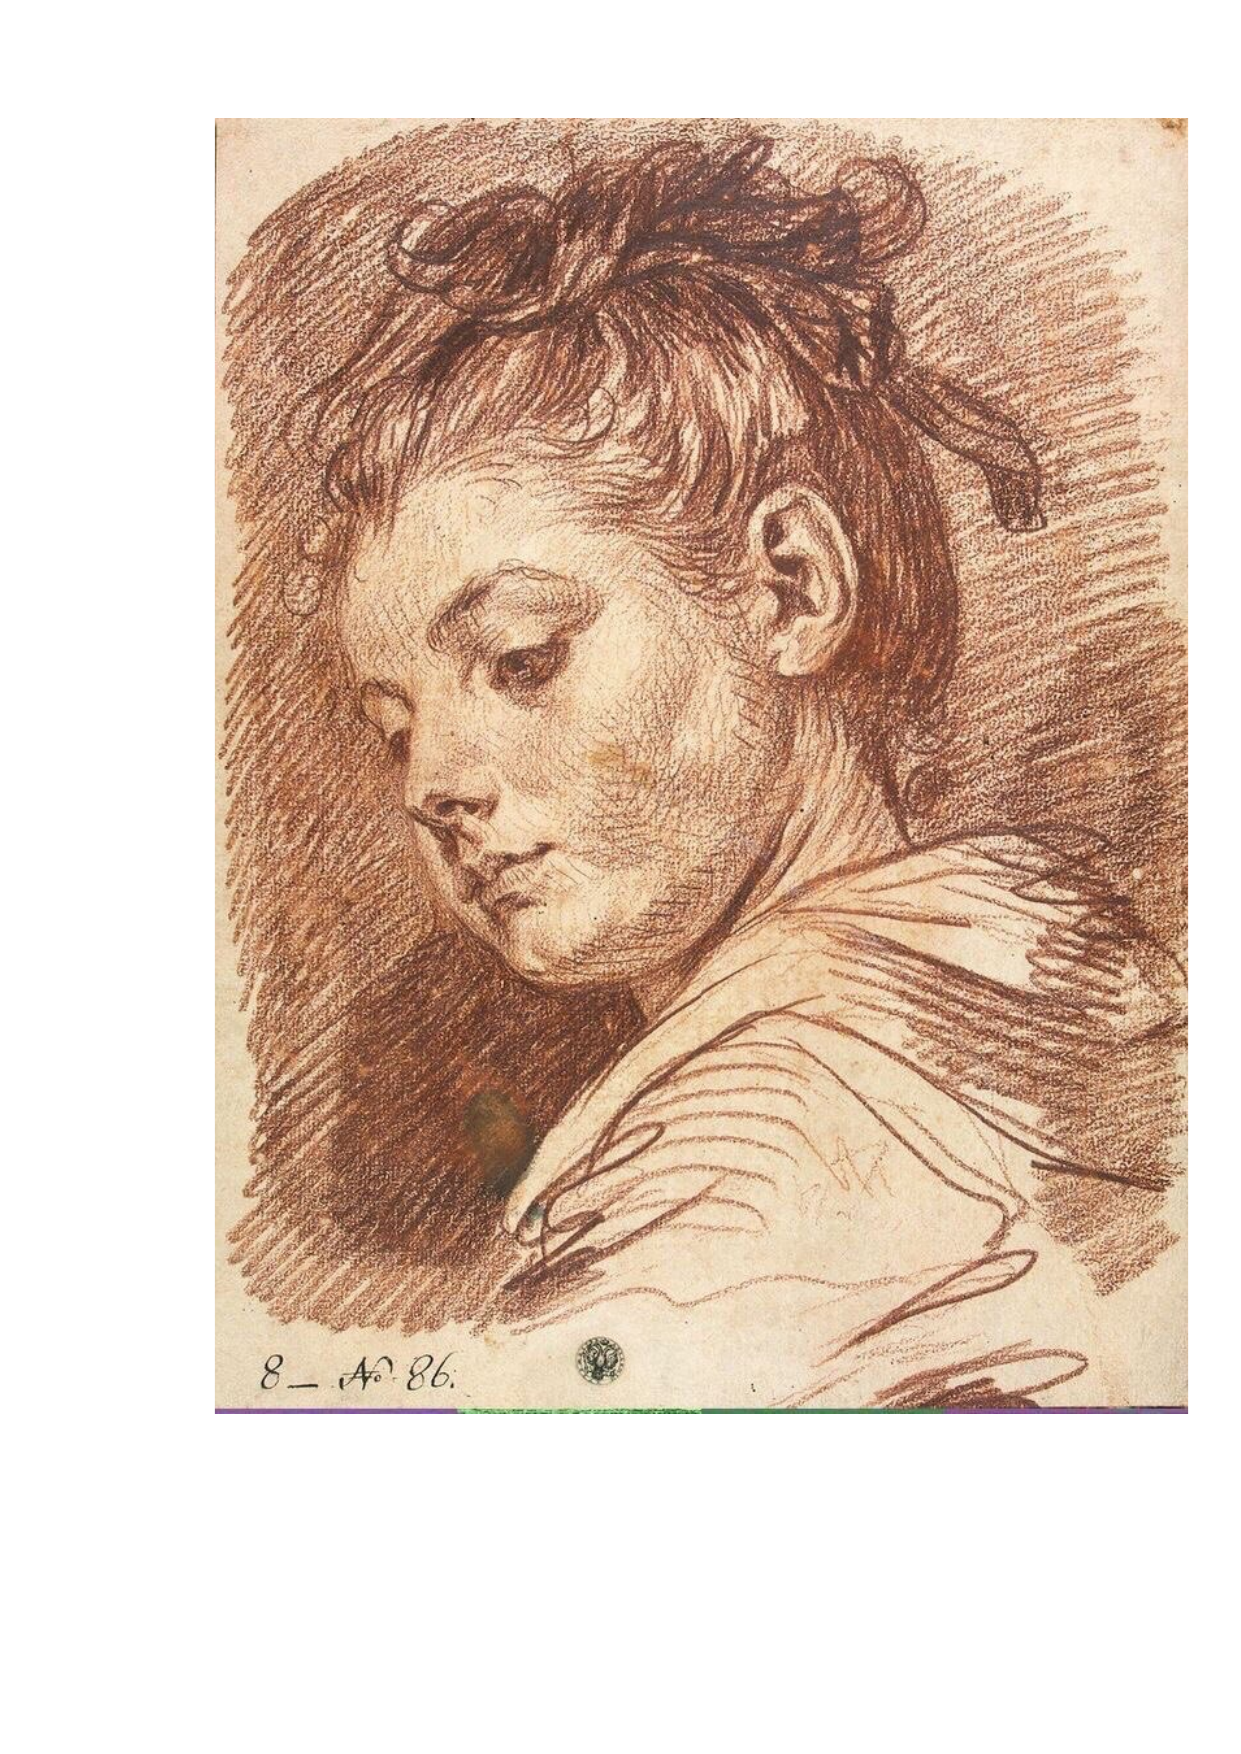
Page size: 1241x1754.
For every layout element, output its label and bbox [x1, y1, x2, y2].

picture [214, 118, 1189, 1414]
